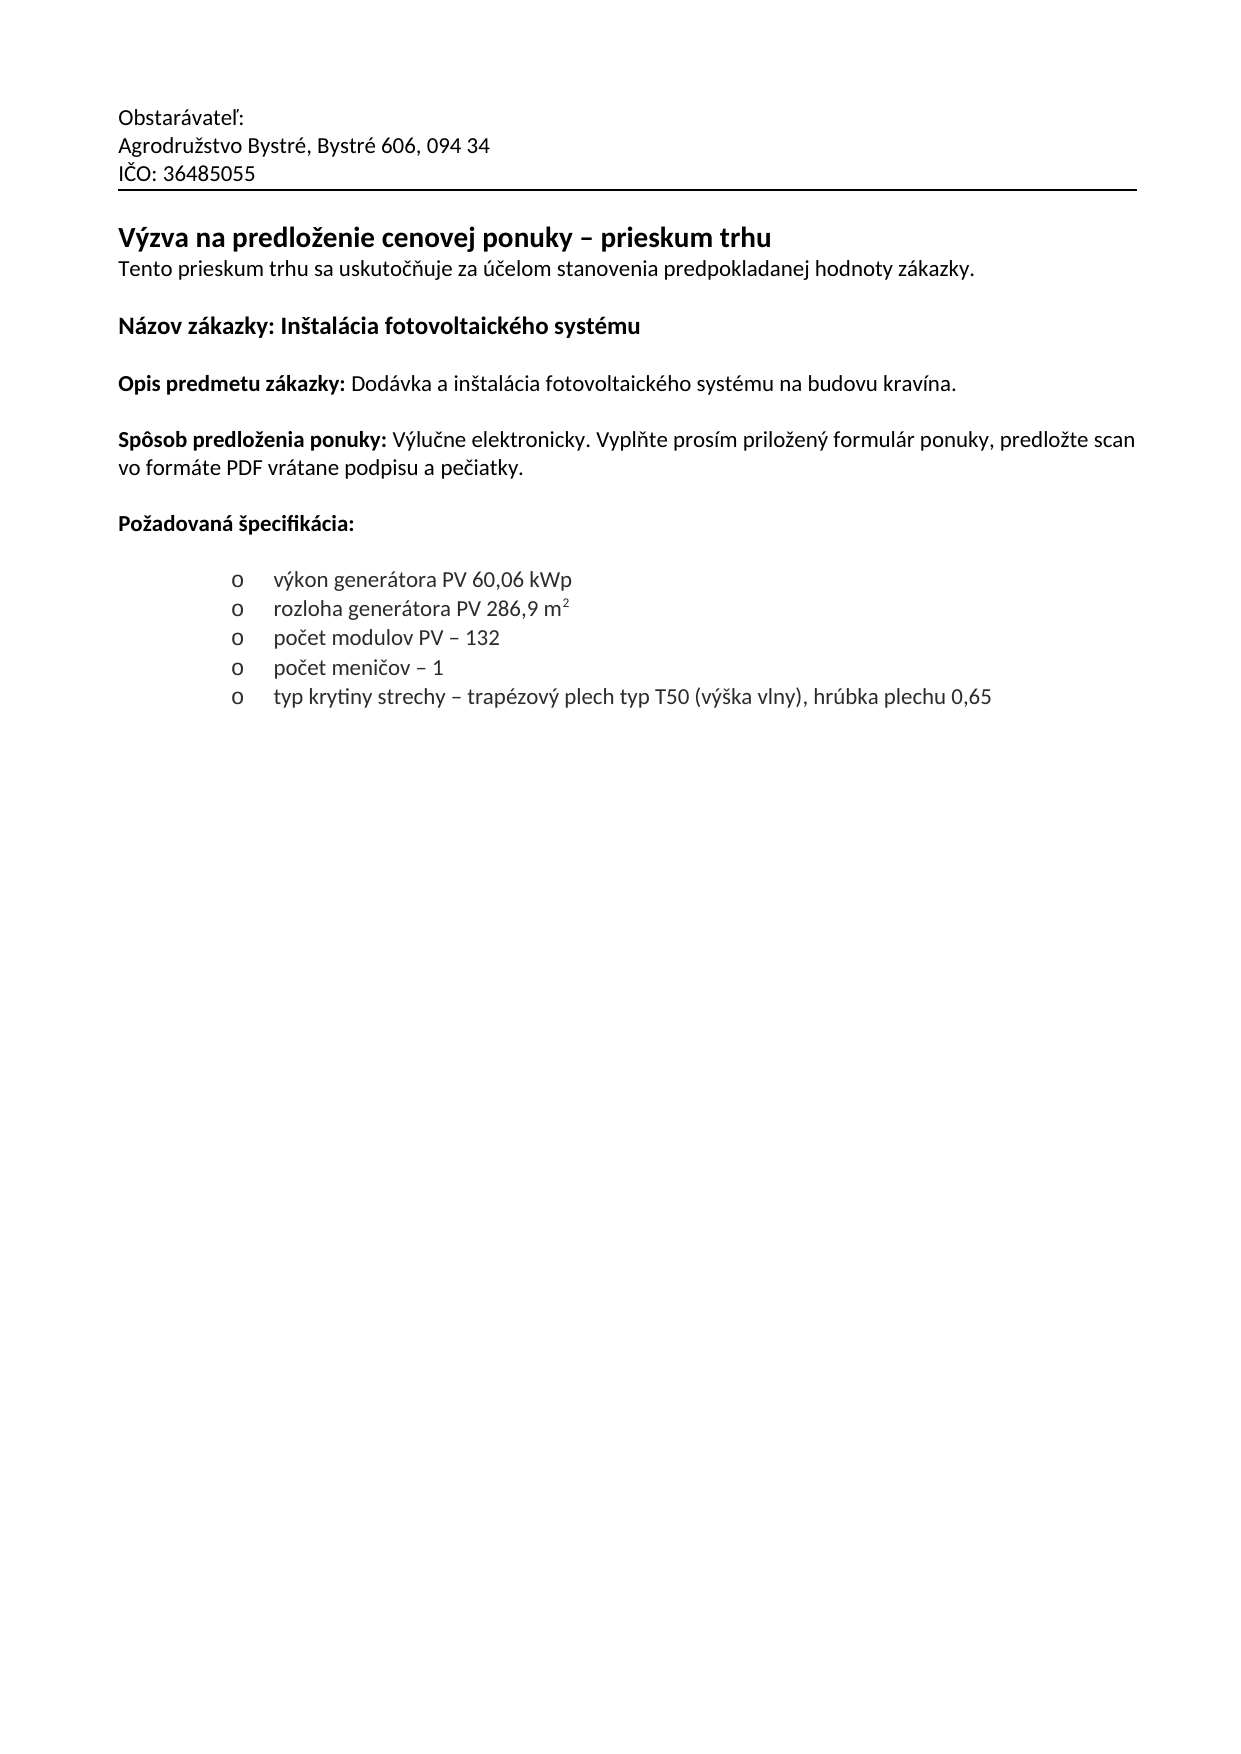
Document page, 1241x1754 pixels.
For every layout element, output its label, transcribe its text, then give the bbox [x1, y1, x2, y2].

text Spôsob predloženia ponuky: Výlučne elektronicky. Vyplňte prosím priložený formulár ponuky, predložte scan vo formáte PDF vrátane podpisu a pečiatky. [118, 425, 1137, 481]
list výkon generátora PV 60,06 kWp [231, 565, 1137, 594]
list počet modulov PV – 132 [231, 623, 1137, 653]
list rozloha generátora PV 286,9 m2 [231, 594, 1137, 623]
text Obstarávateľ: [118, 103, 1137, 131]
text Agrodružstvo Bystré, Bystré 606, 094 34 [118, 131, 1137, 159]
list počet meničov – 1 [231, 653, 1137, 682]
list typ krytiny strechy – trapézový plech typ T50 (výška vlny), hrúbka plechu 0,65 [231, 682, 1137, 711]
text Názov zákazky: Inštalácia fotovoltaického systému [118, 310, 1137, 341]
text IČO: 36485055 [118, 159, 1137, 189]
text Výzva na predloženie cenovej ponuky – prieskum trhu [118, 219, 1137, 254]
text Tento prieskum trhu sa uskutočňuje za účelom stanovenia predpokladanej hodnoty zákazky. [118, 254, 1137, 282]
text Požadovaná špecifikácia: [118, 509, 1137, 537]
text Opis predmetu zákazky: Dodávka a inštalácia fotovoltaického systému na budovu kravína. [118, 369, 1137, 397]
